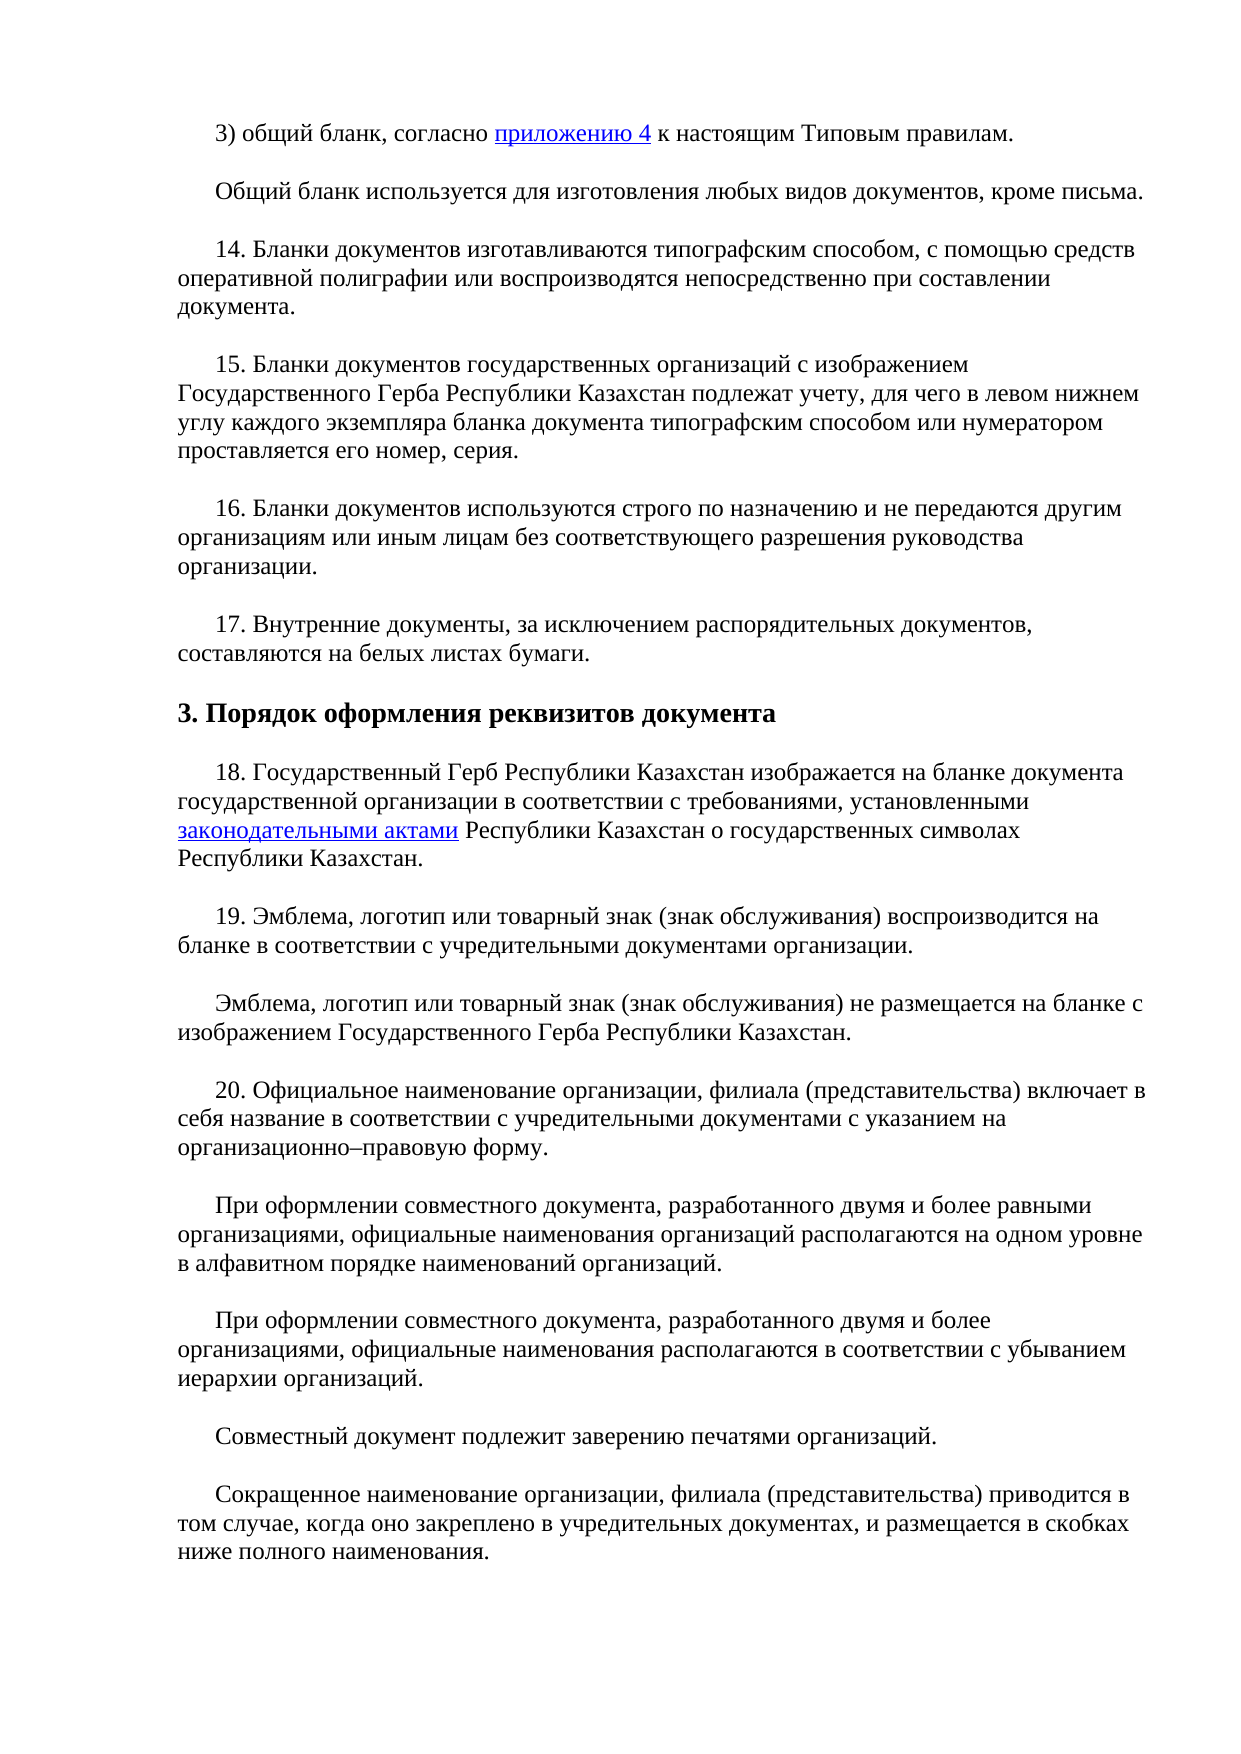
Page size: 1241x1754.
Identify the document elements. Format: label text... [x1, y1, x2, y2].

text Общий бланк используется для изготовления любых видов документов, кроме письма. [177, 176, 1152, 205]
text Эмблема, логотип или товарный знак (знак обслуживания) не размещается на бланке с изображением Государственного Герба Республики Казахстан. [177, 988, 1152, 1046]
text 20. Официальное наименование организации, филиала (представительства) включает в себя название в соответствии с учредительными документами с указанием на организационно–правовую форму. [177, 1075, 1152, 1161]
text При оформлении совместного документа, разработанного двумя и более организациями, официальные наименования располагаются в соответствии с убыванием иерархии организаций. [177, 1306, 1152, 1392]
text 3) общий бланк, согласно приложению 4 к настоящим Типовым правилам. [177, 118, 1152, 147]
text 14. Бланки документов изготавливаются типографским способом, с помощью средств оперативной полиграфии или воспроизводятся непосредственно при составлении документа. [177, 234, 1152, 320]
text Сокращенное наименование организации, филиала (представительства) приводится в том случае, когда оно закреплено в учредительных документах, и размещается в скобках ниже полного наименования. [177, 1479, 1152, 1565]
text 17. Внутренние документы, за исключением распорядительных документов, составляются на белых листах бумаги. [177, 609, 1152, 666]
text 16. Бланки документов используются строго по назначению и не передаются другим организациям или иным лицам без соответствующего разрешения руководства организации. [177, 493, 1152, 580]
text 15. Бланки документов государственных организаций с изображением Государственного Герба Республики Казахстан подлежат учету, для чего в левом нижнем углу каждого экземпляра бланка документа типографским способом или нумератором проставляется его номер, серия. [177, 349, 1152, 464]
text При оформлении совместного документа, разработанного двумя и более равными организациями, официальные наименования организаций располагаются на одном уровне в алфавитном порядке наименований организаций. [177, 1190, 1152, 1276]
text 3. Порядок оформления реквизитов документа [177, 696, 1152, 728]
text 19. Эмблема, логотип или товарный знак (знак обслуживания) воспроизводится на бланке в соответствии с учредительными документами организации. [177, 901, 1152, 959]
text Совместный документ подлежит заверению печатями организаций. [177, 1421, 1152, 1450]
text 18. Государственный Герб Республики Казахстан изображается на бланке документа государственной организации в соответствии с требованиями, установленными законодательными актами Республики Казахстан о государственных символах Республики Казахстан. [177, 757, 1152, 872]
